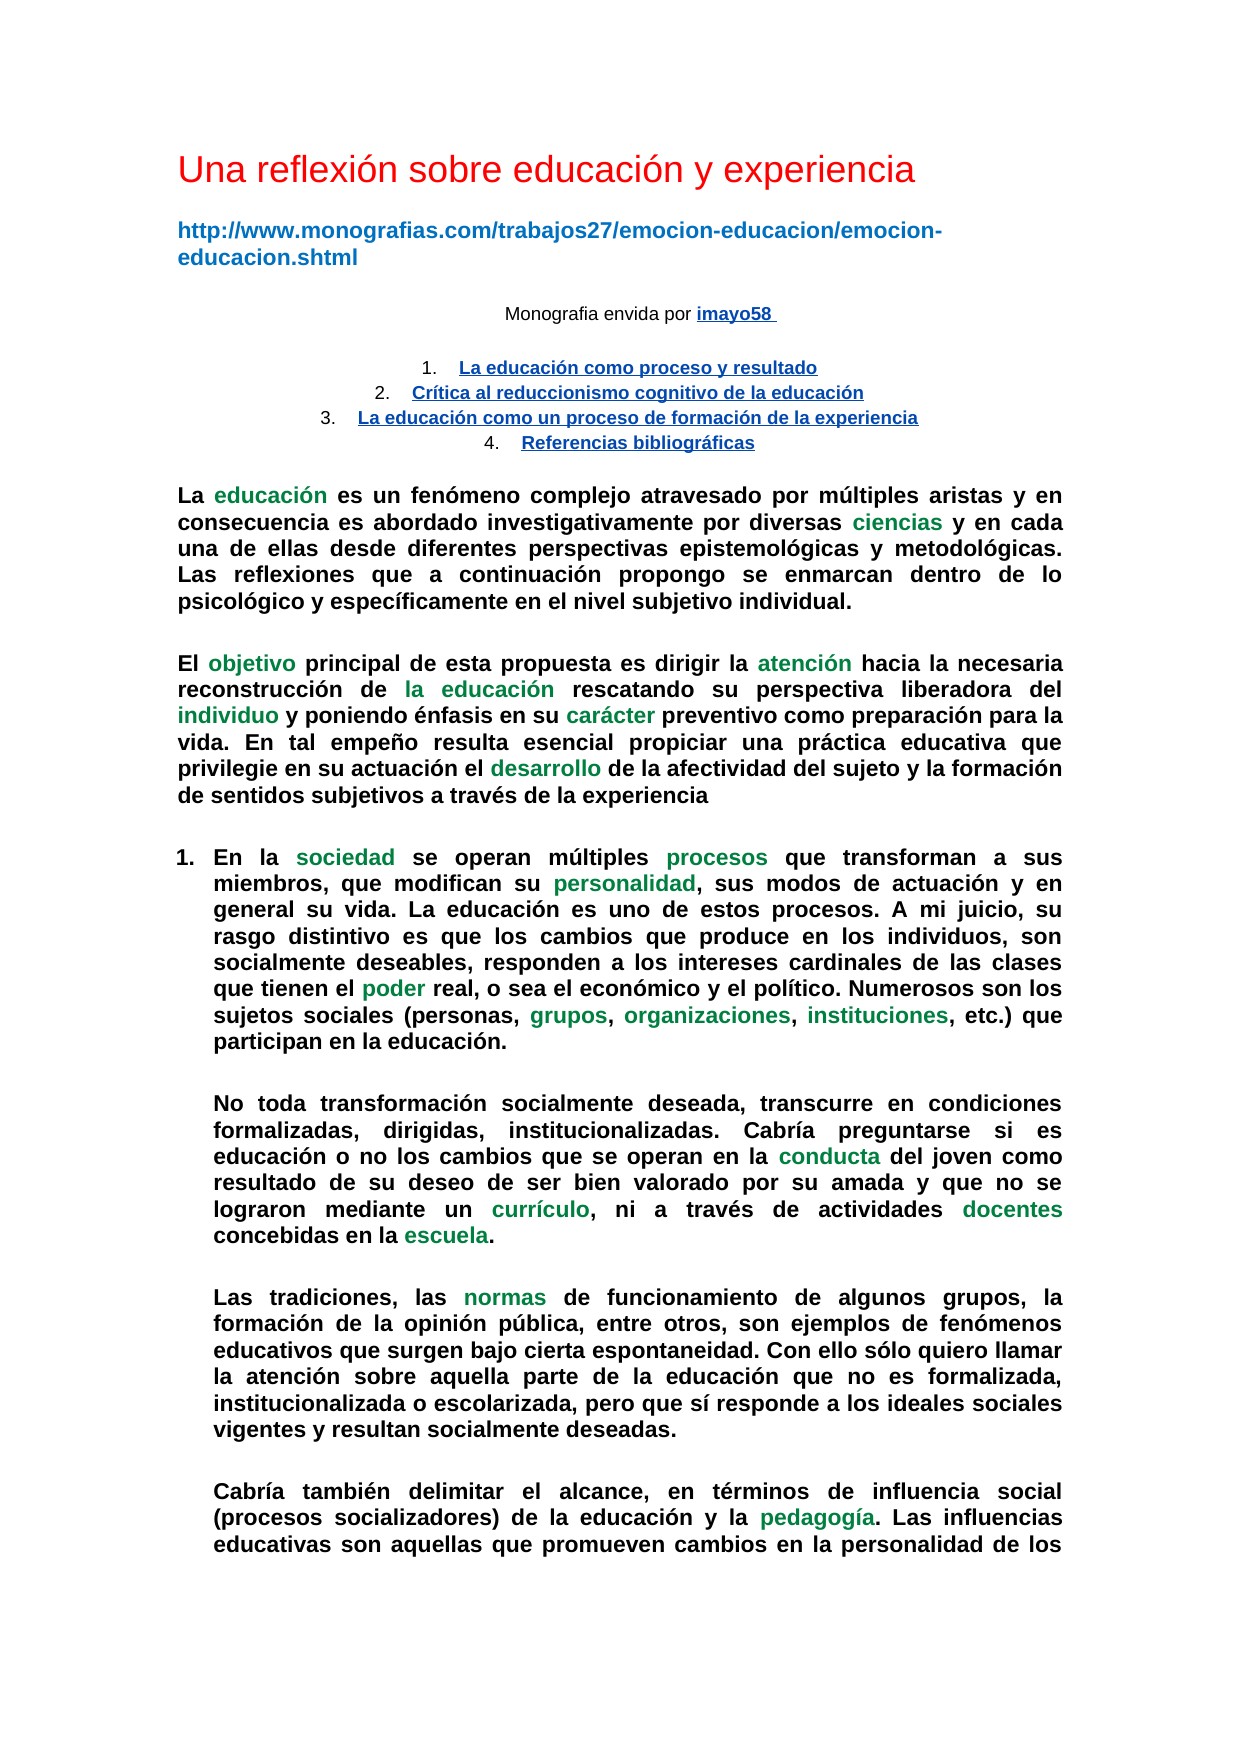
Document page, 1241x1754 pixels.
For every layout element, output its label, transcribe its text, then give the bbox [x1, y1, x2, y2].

list Crítica al reduccionismo cognitivo de la educación [176, 378, 1063, 403]
list La educación como un proceso de formación de la experiencia [176, 403, 1063, 428]
text Una reflexión sobre educación y experiencia [177, 148, 1063, 191]
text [213, 1478, 1063, 1557]
text No toda transformación socialmente deseada, transcurre en condiciones formalizadas, dirigidas, institucionalizadas. Cabría preguntarse si es educación o no los cambios que se operan en la conducta del joven como resultado de su deseo de ser bien valorado por su amada y que no se lograron mediante un currículo, ni a través de actividades docentes concebidas en la escuela. [213, 1090, 1063, 1248]
text http://www.monografias.com/trabajos27/emocion-educacion/emocion-educacion.shtml [177, 217, 1063, 270]
text Las tradiciones, las normas de funcionamiento de algunos grupos, la formación de la opinión pública, entre otros, son ejemplos de fenómenos educativos que surgen bajo cierta espontaneidad. Con ello sólo quiero llamar la atención sobre aquella parte de la educación que no es formalizada, institucionalizada o escolarizada, pero que sí responde a los ideales sociales vigentes y resultan socialmente deseadas. [213, 1284, 1063, 1442]
text La educación es un fenómeno complejo atravesado por múltiples aristas y en consecuencia es abordado investigativamente por diversas ciencias y en cada una de ellas desde diferentes perspectivas epistemológicas y metodológicas. Las reflexiones que a continuación propongo se enmarcan dentro de lo psicológico y específicamente en el nivel subjetivo individual. [177, 482, 1063, 614]
text El objetivo principal de esta propuesta es dirigir la atención hacia la necesaria reconstrucción de la educación rescatando su perspectiva liberadora del individuo y poniendo énfasis en su carácter preventivo como preparación para la vida. En tal empeño resulta esencial propiciar una práctica educativa que privilegie en su actuación el desarrollo de la afectividad del sujeto y la formación de sentidos subjetivos a través de la experiencia [177, 650, 1063, 808]
list Referencias bibliográficas [176, 428, 1063, 453]
list En la sociedad se operan múltiples procesos que transforman a sus miembros, que modifican su personalidad, sus modos de actuación y en general su vida. La educación es uno de estos procesos. A mi juicio, su rasgo distintivo es que los cambios que produce en los individuos, son socialmente deseables, responden a los intereses cardinales de las clases que tienen el poder real, o sea el económico y el político. Numerosos son los sujetos sociales (personas, grupos, organizaciones, instituciones, etc.) que participan en la educación. [176, 844, 1063, 1054]
list La educación como proceso y resultado [176, 353, 1063, 378]
text Monografia envida por imayo58 [213, 299, 1063, 324]
